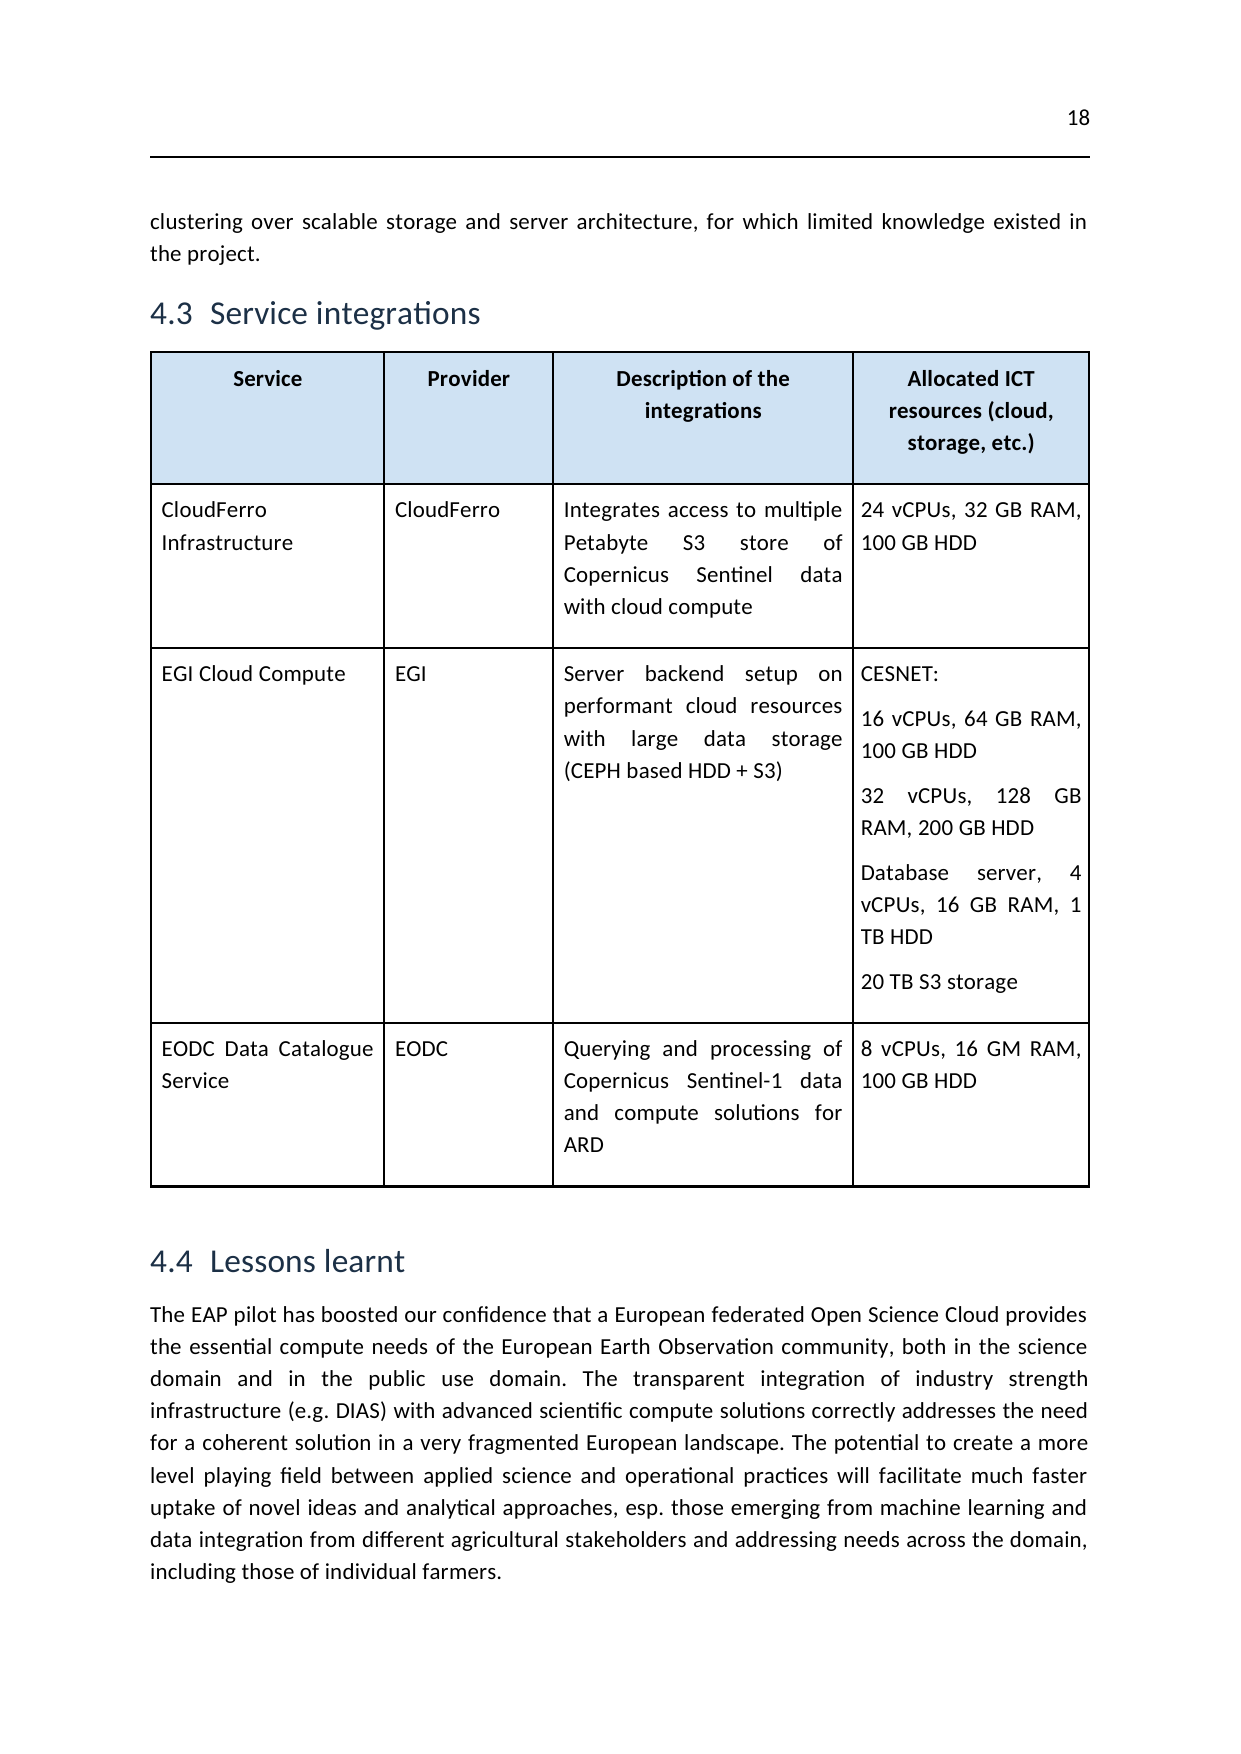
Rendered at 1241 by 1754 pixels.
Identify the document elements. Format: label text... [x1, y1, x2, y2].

table_cell CloudFerro Infrastructure [152, 485, 383, 647]
table_cell EODC [385, 1024, 552, 1185]
table_cell 8 vCPUs, 16 GM RAM, 100 GB HDD [854, 1024, 1088, 1185]
table_header Service [152, 353, 383, 483]
table_cell CloudFerro [385, 485, 552, 647]
table_cell EGI Cloud Compute [152, 649, 383, 1022]
table_header Provider [385, 353, 552, 483]
table_cell EODC Data Catalogue Service [152, 1024, 383, 1185]
table_cell EGI [385, 649, 552, 1022]
table_cell Integrates access to multiple Petabyte S3 store of Copernicus Sentinel data with cloud compute [554, 485, 852, 647]
text The EAP pilot has boosted our confidence that a European federated Open Science Cloud provides the essential compute needs of the European Earth Observation community, both in the science domain and in the public use domain. The transparent integration of industry strength infrastructure (e.g. DIAS) with advanced scientific compute solutions correctly addresses the need for a coherent solution in a very fragmented European landscape. The potential to create a more level playing field between applied science and operational practices will facilitate much faster uptake of novel ideas and analytical approaches, esp. those emerging from machine learning and data integration from different agricultural stakeholders and addressing needs across the domain, including those of individual farmers. [150, 1300, 1090, 1585]
table_cell Server backend setup on performant cloud resources with large data storage (CEPH based HDD + S3) [554, 649, 852, 1022]
subtitle Service integrations [150, 292, 1090, 333]
table_header Allocated ICT resources (cloud, storage, etc.) [854, 353, 1088, 483]
table_cell CESNET: 16 vCPUs, 64 GB RAM, 100 GB HDD 32 vCPUs, 128 GB RAM, 200 GB HDD Database server, 4 vCPUs, 16 GB RAM, 1 TB HDD 20 TB S3 storage [854, 649, 1088, 1022]
table_cell Querying and processing of Copernicus Sentinel-1 data and compute solutions for ARD [554, 1024, 852, 1185]
table_header Description of the integrations [554, 353, 852, 483]
subtitle Lessons learnt [150, 1241, 1090, 1281]
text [150, 207, 1090, 267]
table_cell 24 vCPUs, 32 GB RAM, 100 GB HDD [854, 485, 1088, 647]
